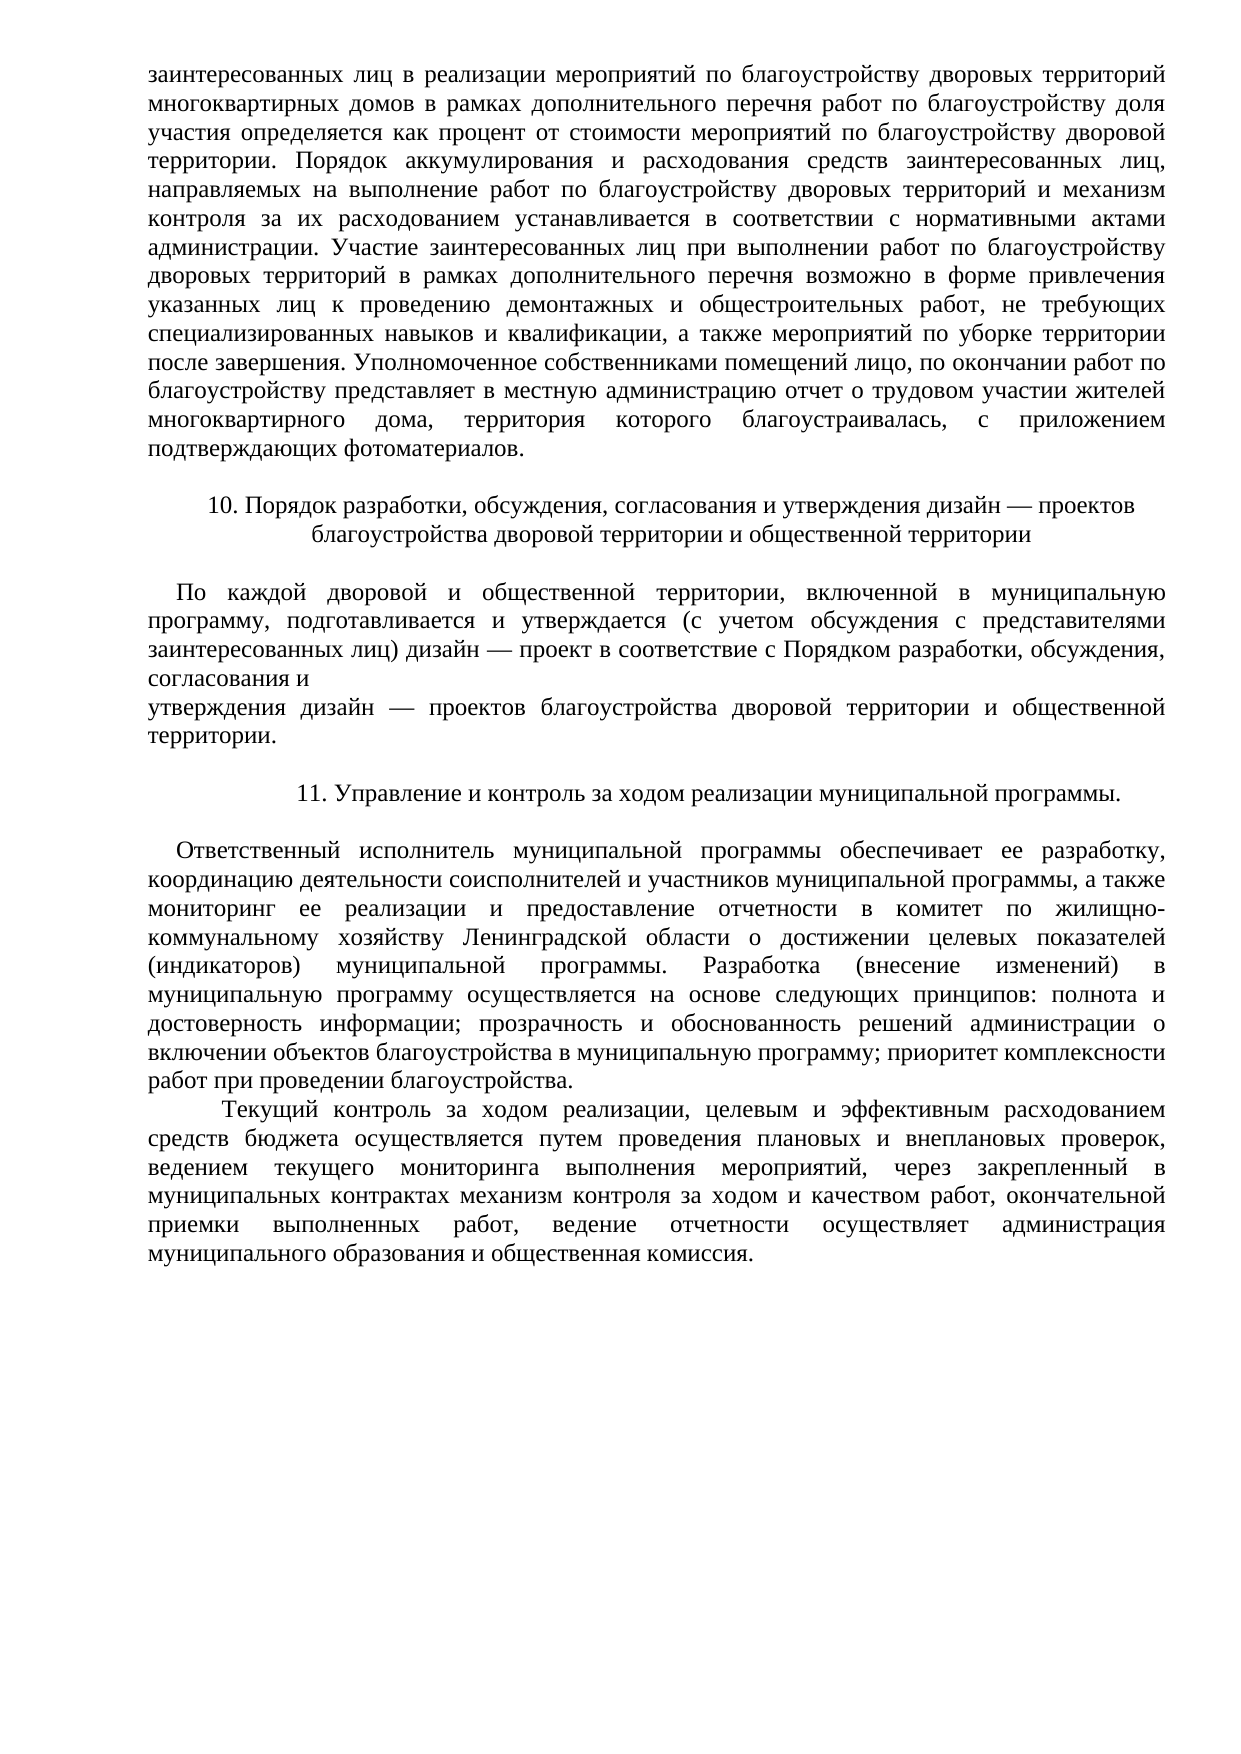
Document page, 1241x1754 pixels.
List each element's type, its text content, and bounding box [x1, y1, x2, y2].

text утверждения дизайн — проектов благоустройства дворовой территории и общественной территории. [148, 692, 1167, 749]
text Текущий контроль за ходом реализации, целевым и эффективным расходованием средств бюджета осуществляется путем проведения плановых и внеплановых проверок, ведением текущего мониторинга выполнения мероприятий, через закрепленный в муниципальных контрактах механизм контроля за ходом и качеством работ, окончательной приемки выполненных работ, ведение отчетности осуществляет администрация муниципального образования и общественная комиссия. [148, 1094, 1167, 1267]
text По каждой дворовой и общественной территории, включенной в муниципальную программу, подготавливается и утверждается (с учетом обсуждения с представителями заинтересованных лиц) дизайн — проект в соответствие с Порядком разработки, обсуждения, согласования и [148, 577, 1167, 692]
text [148, 59, 1167, 462]
text 11. Управление и контроль за ходом реализации муниципальной программы. [251, 778, 1167, 807]
text 10. Порядок разработки, обсуждения, согласования и утверждения дизайн — проектов благоустройства дворовой территории и общественной территории [176, 490, 1167, 548]
text Ответственный исполнитель муниципальной программы обеспечивает ее разработку, координацию деятельности соисполнителей и участников муниципальной программы, а также мониторинг ее реализации и предоставление отчетности в комитет по жилищно-коммунальному хозяйству Ленинградской области о достижении целевых показателей (индикаторов) муниципальной программы. Разработка (внесение изменений) в муниципальную программу осуществляется на основе следующих принципов: полнота и достоверность информации; прозрачность и обоснованность решений администрации о включении объектов благоустройства в муниципальную программу; приоритет комплексности работ при проведении благоустройства. [148, 835, 1167, 1094]
